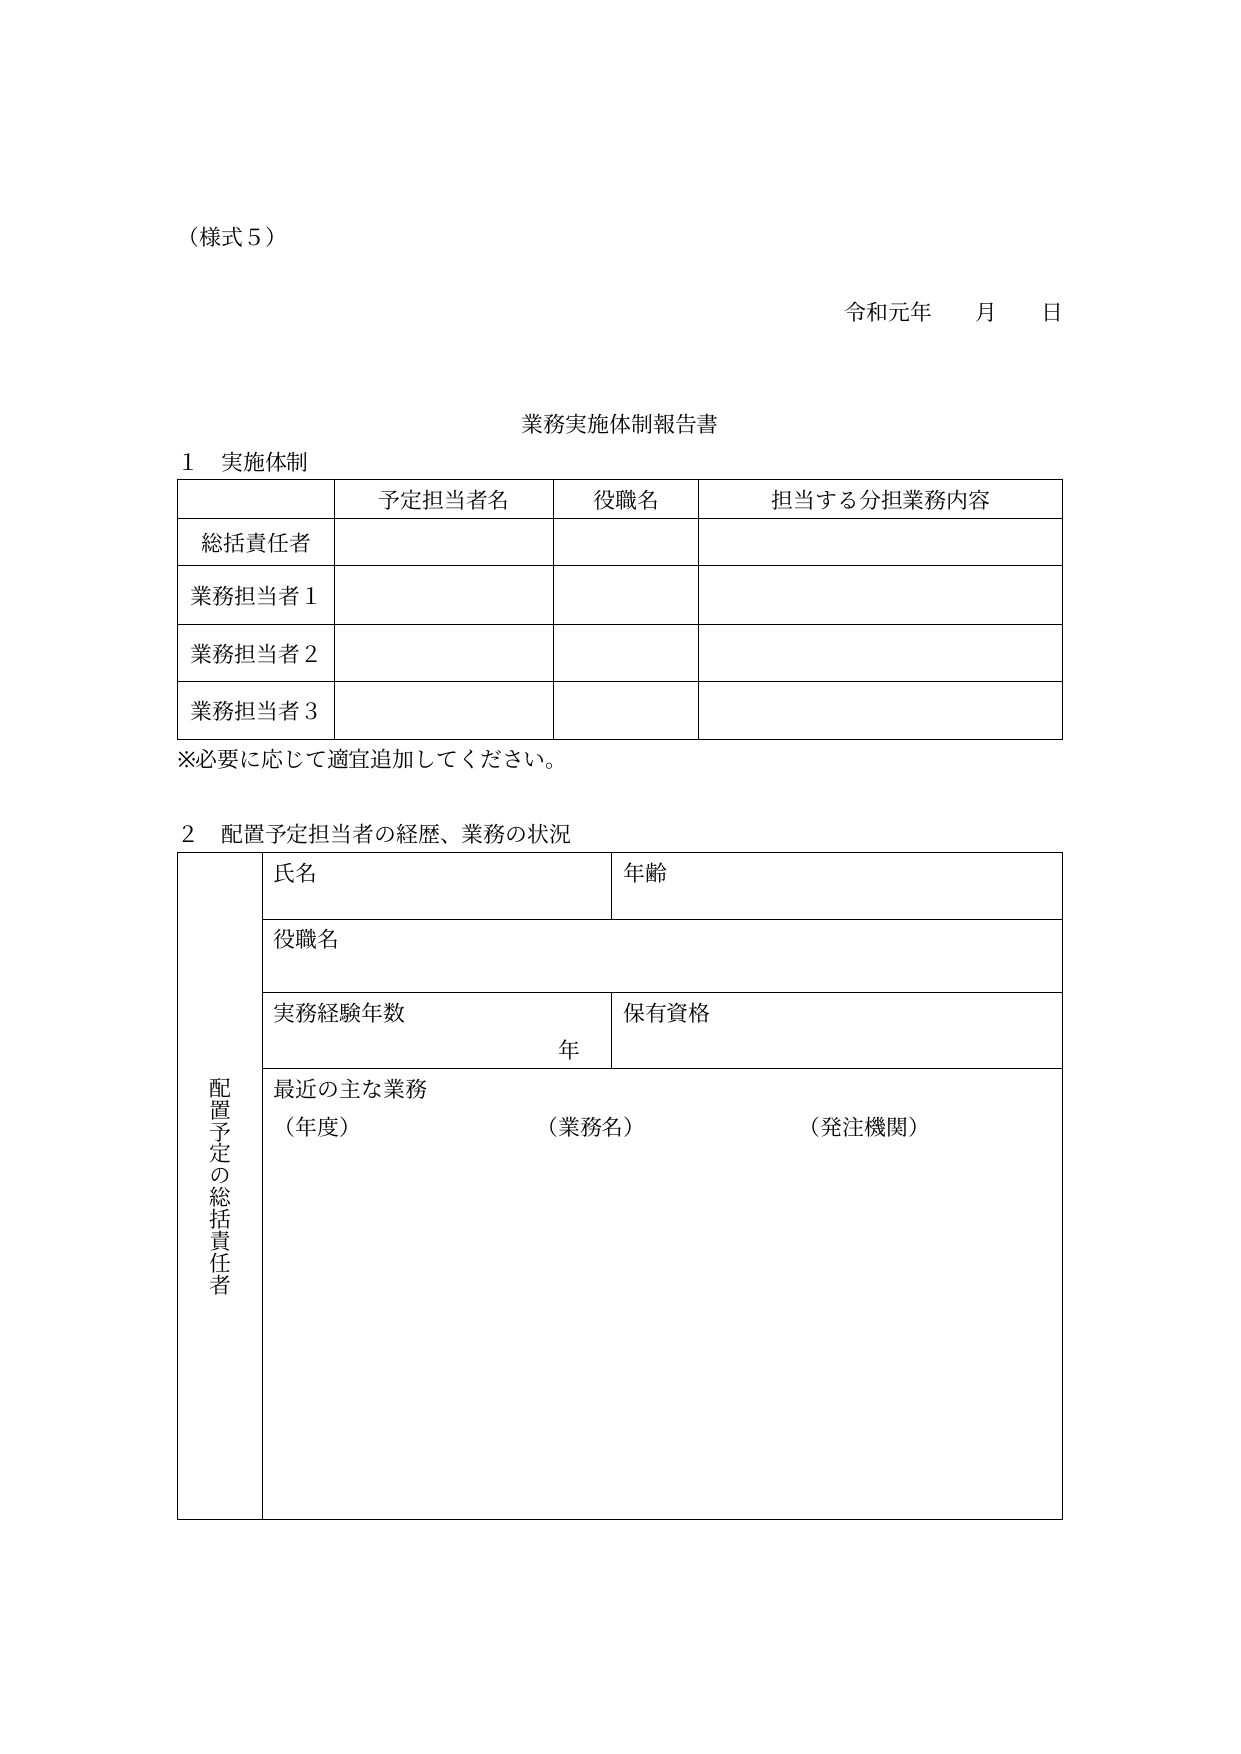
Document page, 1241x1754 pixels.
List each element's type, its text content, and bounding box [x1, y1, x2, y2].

table_cell [699, 519, 1062, 565]
table_cell 業務担当者１ [178, 566, 334, 623]
text 業務実施体制報告書 [177, 404, 1063, 442]
table_header 担当する分担業務内容 [699, 480, 1062, 518]
table_header 役職名 [554, 480, 698, 518]
table_header 年齢 [612, 853, 1062, 919]
table_cell 業務担当者３ [178, 682, 334, 738]
text （様式５） [177, 217, 1063, 254]
table_cell [335, 519, 553, 565]
table_cell [335, 566, 553, 623]
table_cell [699, 566, 1062, 623]
table_header 予定担当者名 [335, 480, 553, 518]
table_cell [554, 519, 698, 565]
table_cell 実務経験年数 年 [263, 993, 611, 1068]
table_cell 最近の主な業務 （年度） （業務名） （発注機関） [263, 1069, 1062, 1519]
table_header 配置予定の総括責任者 [178, 853, 262, 1519]
table_cell [554, 566, 698, 623]
table_cell 保有資格 [612, 993, 1062, 1068]
table_header 氏名 [263, 853, 611, 919]
table_cell 総括責任者 [178, 519, 334, 565]
table_cell [699, 682, 1062, 738]
table_cell 業務担当者２ [178, 625, 334, 681]
text ２ 配置予定担当者の経歴、業務の状況 [177, 814, 1063, 852]
table_cell [554, 682, 698, 738]
text １ 実施体制 [177, 442, 1063, 479]
text ※必要に応じて適宜追加してください。 [177, 740, 1063, 777]
table_cell 役職名 [263, 920, 1062, 992]
table_header [178, 480, 334, 518]
table_cell [335, 682, 553, 738]
text 令和元年 月 日 [177, 292, 1063, 329]
table_cell [335, 625, 553, 681]
table_cell [699, 625, 1062, 681]
table_cell [554, 625, 698, 681]
